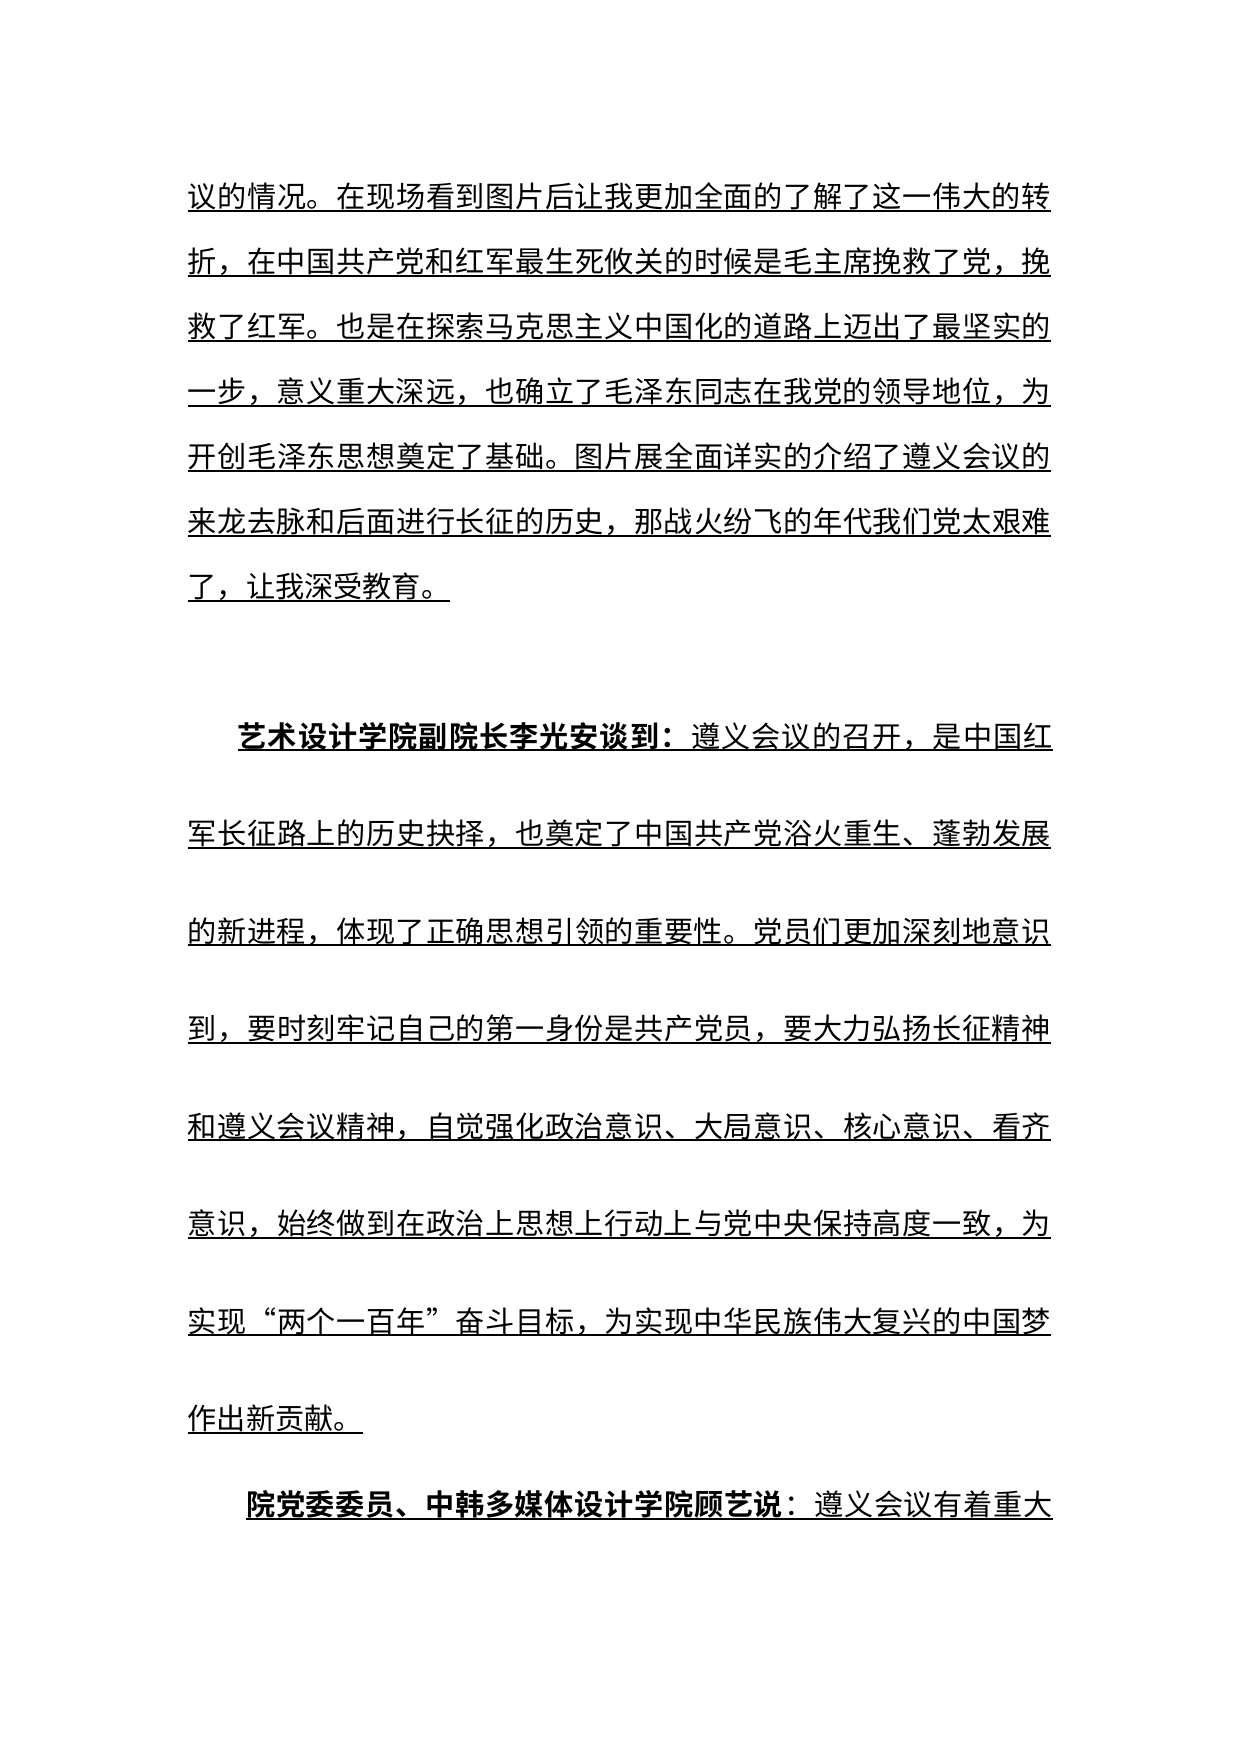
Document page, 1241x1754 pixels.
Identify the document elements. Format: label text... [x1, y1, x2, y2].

text 艺术设计学院副院长李光安谈到：遵义会议的召开，是中国红军长征路上的历史抉择，也奠定了中国共产党浴火重生、蓬勃发展的新进程，体现了正确思想引领的重要性。党员们更加深刻地意识到，要时刻牢记自己的第一身份是共产党员，要大力弘扬长征精神和遵义会议精神，自觉强化政治意识、大局意识、核心意识、看齐意识，始终做到在政治上思想上行动上与党中央保持高度一致，为实现“两个一百年”奋斗目标，为实现中华民族伟大复兴的中国梦作出新贡献。 [187, 1140, 1053, 1237]
text 艺术设计学院副院长李光安谈到：遵义会议的召开，是中国红军长征路上的历史抉择，也奠定了中国共产党浴火重生、蓬勃发展的新进程，体现了正确思想引领的重要性。党员们更加深刻地意识到，要时刻牢记自己的第一身份是共产党员，要大力弘扬长征精神和遵义会议精神，自觉强化政治意识、大局意识、核心意识、看齐意识，始终做到在政治上思想上行动上与党中央保持高度一致，为实现“两个一百年”奋斗目标，为实现中华民族伟大复兴的中国梦作出新贡献。 [187, 1335, 1053, 1449]
text 艺术设计学院副院长李光安谈到：遵义会议的召开，是中国红军长征路上的历史抉择，也奠定了中国共产党浴火重生、蓬勃发展的新进程，体现了正确思想引领的重要性。党员们更加深刻地意识到，要时刻牢记自己的第一身份是共产党员，要大力弘扬长征精神和遵义会议精神，自觉强化政治意识、大局意识、核心意识、看齐意识，始终做到在政治上思想上行动上与党中央保持高度一致，为实现“两个一百年”奋斗目标，为实现中华民族伟大复兴的中国梦作出新贡献。 [187, 1043, 1053, 1139]
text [187, 162, 1053, 210]
text 艺术设计学院副院长李光安谈到：遵义会议的召开，是中国红军长征路上的历史抉择，也奠定了中国共产党浴火重生、蓬勃发展的新进程，体现了正确思想引领的重要性。党员们更加深刻地意识到，要时刻牢记自己的第一身份是共产党员，要大力弘扬长征精神和遵义会议精神，自觉强化政治意识、大局意识、核心意识、看齐意识，始终做到在政治上思想上行动上与党中央保持高度一致，为实现“两个一百年”奋斗目标，为实现中华民族伟大复兴的中国梦作出新贡献。 [187, 848, 1053, 944]
text 艺术设计学院副院长李光安谈到：遵义会议的召开，是中国红军长征路上的历史抉择，也奠定了中国共产党浴火重生、蓬勃发展的新进程，体现了正确思想引领的重要性。党员们更加深刻地意识到，要时刻牢记自己的第一身份是共产党员，要大力弘扬长征精神和遵义会议精神，自觉强化政治意识、大局意识、核心意识、看齐意识，始终做到在政治上思想上行动上与党中央保持高度一致，为实现“两个一百年”奋斗目标，为实现中华民族伟大复兴的中国梦作出新贡献。 [187, 945, 1053, 1042]
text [187, 1470, 1053, 1535]
text 艺术设计学院副院长李光安谈到：遵义会议的召开，是中国红军长征路上的历史抉择，也奠定了中国共产党浴火重生、蓬勃发展的新进程，体现了正确思想引领的重要性。党员们更加深刻地意识到，要时刻牢记自己的第一身份是共产党员，要大力弘扬长征精神和遵义会议精神，自觉强化政治意识、大局意识、核心意识、看齐意识，始终做到在政治上思想上行动上与党中央保持高度一致，为实现“两个一百年”奋斗目标，为实现中华民族伟大复兴的中国梦作出新贡献。 [187, 702, 1053, 847]
text 艺术设计学院副院长李光安谈到：遵义会议的召开，是中国红军长征路上的历史抉择，也奠定了中国共产党浴火重生、蓬勃发展的新进程，体现了正确思想引领的重要性。党员们更加深刻地意识到，要时刻牢记自己的第一身份是共产党员，要大力弘扬长征精神和遵义会议精神，自觉强化政治意识、大局意识、核心意识、看齐意识，始终做到在政治上思想上行动上与党中央保持高度一致，为实现“两个一百年”奋斗目标，为实现中华民族伟大复兴的中国梦作出新贡献。 [187, 1238, 1053, 1334]
